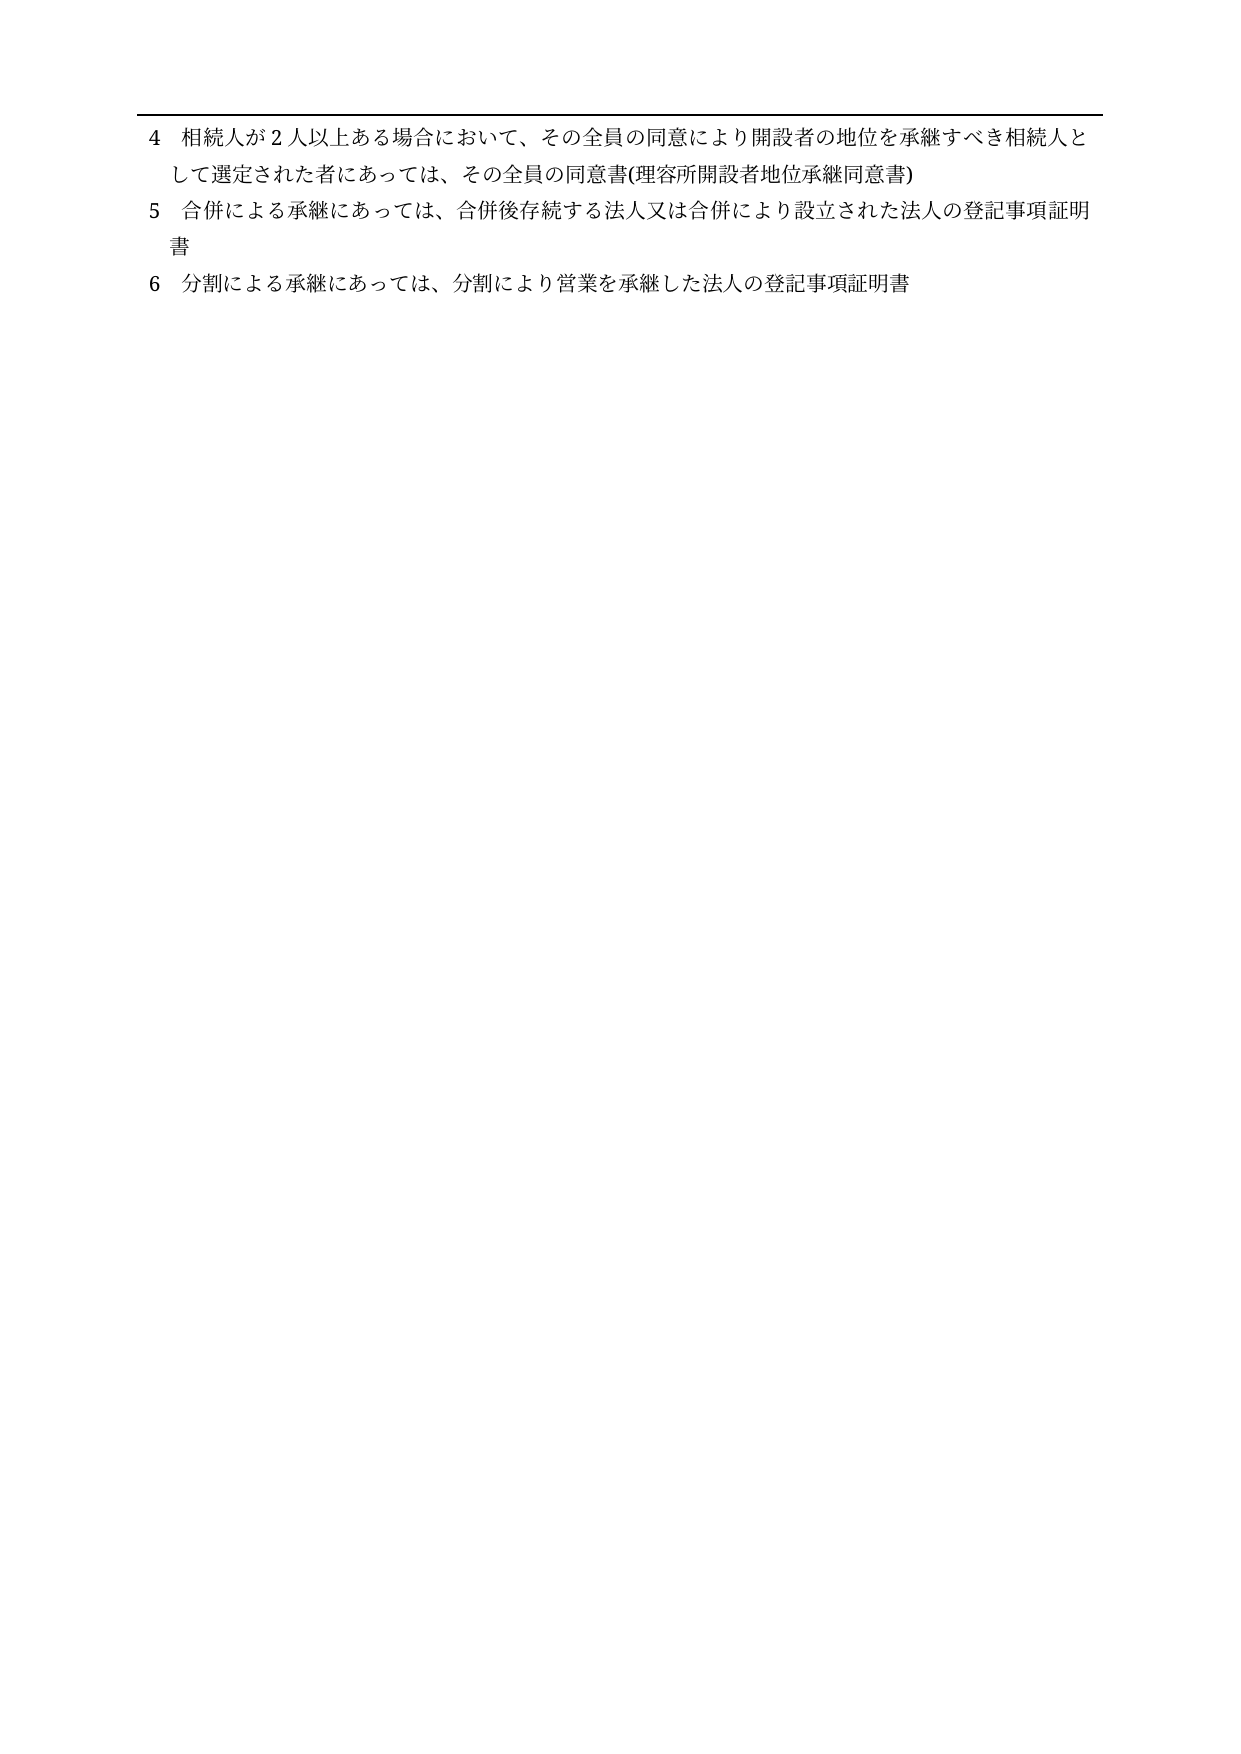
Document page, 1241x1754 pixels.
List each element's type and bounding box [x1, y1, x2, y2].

table_cell [137, 116, 1103, 300]
